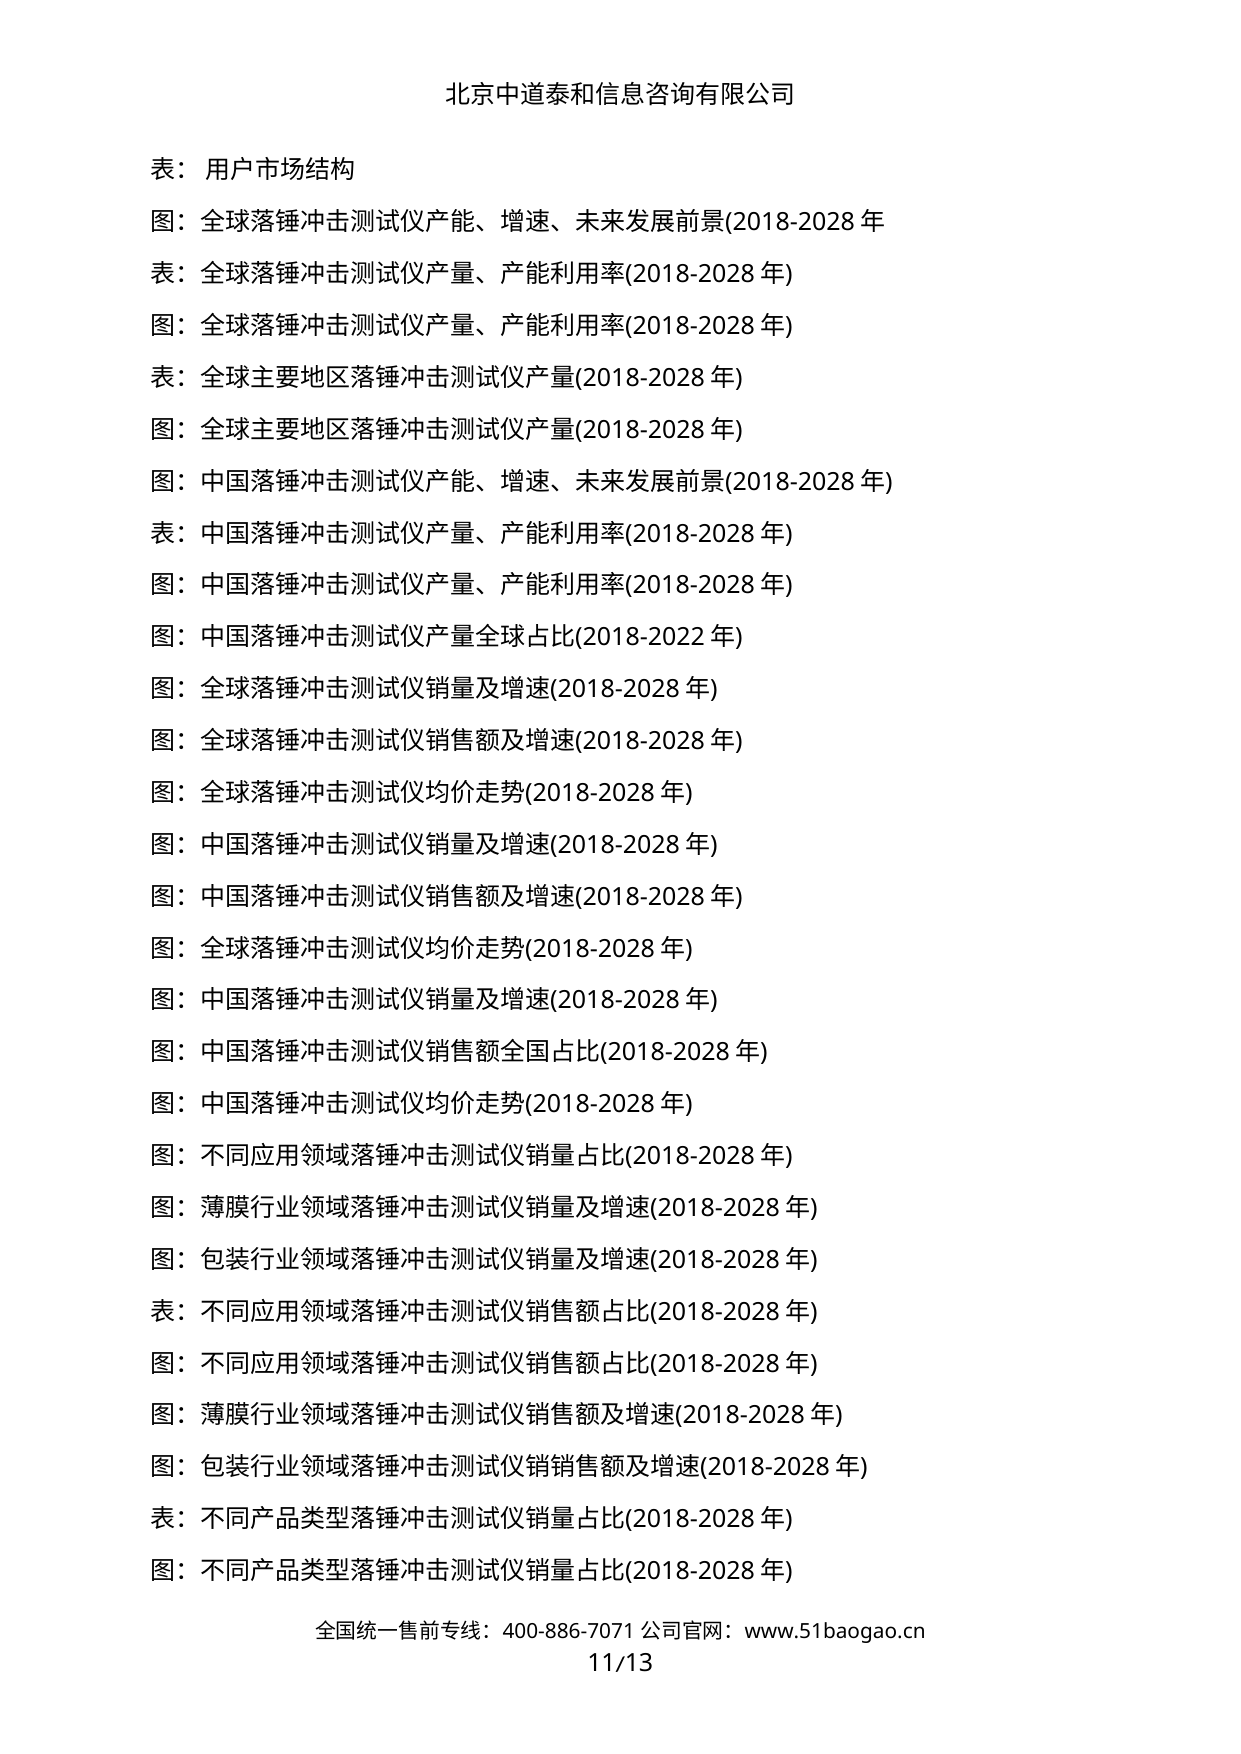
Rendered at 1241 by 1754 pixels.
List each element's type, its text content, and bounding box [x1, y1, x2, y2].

text 图：薄膜行业领域落锤冲击测试仪销量及增速(2018-2028年) [150, 1187, 1090, 1224]
text 图：中国落锤冲击测试仪产量全球占比(2018-2022年) [150, 617, 1090, 653]
text 图：中国落锤冲击测试仪销售额全国占比(2018-2028年) [150, 1032, 1090, 1068]
text 图：薄膜行业领域落锤冲击测试仪销售额及增速(2018-2028年) [150, 1395, 1090, 1431]
text 表：全球主要地区落锤冲击测试仪产量(2018-2028年) [150, 357, 1090, 394]
text 图：不同产品类型落锤冲击测试仪销量占比(2018-2028年) [150, 1551, 1090, 1587]
text 图：全球落锤冲击测试仪产量、产能利用率(2018-2028年) [150, 306, 1090, 342]
text 图：全球主要地区落锤冲击测试仪产量(2018-2028年) [150, 409, 1090, 446]
text 图：不同应用领域落锤冲击测试仪销量占比(2018-2028年) [150, 1136, 1090, 1172]
text 表：中国落锤冲击测试仪产量、产能利用率(2018-2028年) [150, 513, 1090, 549]
text 图：全球落锤冲击测试仪均价走势(2018-2028年) [150, 772, 1090, 809]
text 表：不同应用领域落锤冲击测试仪销售额占比(2018-2028年) [150, 1291, 1090, 1327]
text 图：中国落锤冲击测试仪均价走势(2018-2028年) [150, 1084, 1090, 1120]
text 图：不同应用领域落锤冲击测试仪销售额占比(2018-2028年) [150, 1343, 1090, 1379]
text 图：中国落锤冲击测试仪产量、产能利用率(2018-2028年) [150, 565, 1090, 601]
text 图：全球落锤冲击测试仪销量及增速(2018-2028年) [150, 669, 1090, 705]
text 图：中国落锤冲击测试仪销售额及增速(2018-2028年) [150, 876, 1090, 912]
text 表：不同产品类型落锤冲击测试仪销量占比(2018-2028年) [150, 1499, 1090, 1535]
text 图：中国落锤冲击测试仪销量及增速(2018-2028年) [150, 824, 1090, 861]
text 图：全球落锤冲击测试仪均价走势(2018-2028年) [150, 928, 1090, 964]
text 表：全球落锤冲击测试仪产量、产能利用率(2018-2028年) [150, 254, 1090, 290]
text 图：全球落锤冲击测试仪产能、增速、未来发展前景(2018-2028年 [150, 202, 1090, 238]
text 图：中国落锤冲击测试仪产能、增速、未来发展前景(2018-2028年) [150, 461, 1090, 497]
text 图：包装行业领域落锤冲击测试仪销销售额及增速(2018-2028年) [150, 1447, 1090, 1483]
text 表： 用户市场结构 [150, 150, 1090, 186]
text 图：包装行业领域落锤冲击测试仪销量及增速(2018-2028年) [150, 1239, 1090, 1276]
text 图：中国落锤冲击测试仪销量及增速(2018-2028年) [150, 980, 1090, 1016]
text 图：全球落锤冲击测试仪销售额及增速(2018-2028年) [150, 721, 1090, 757]
